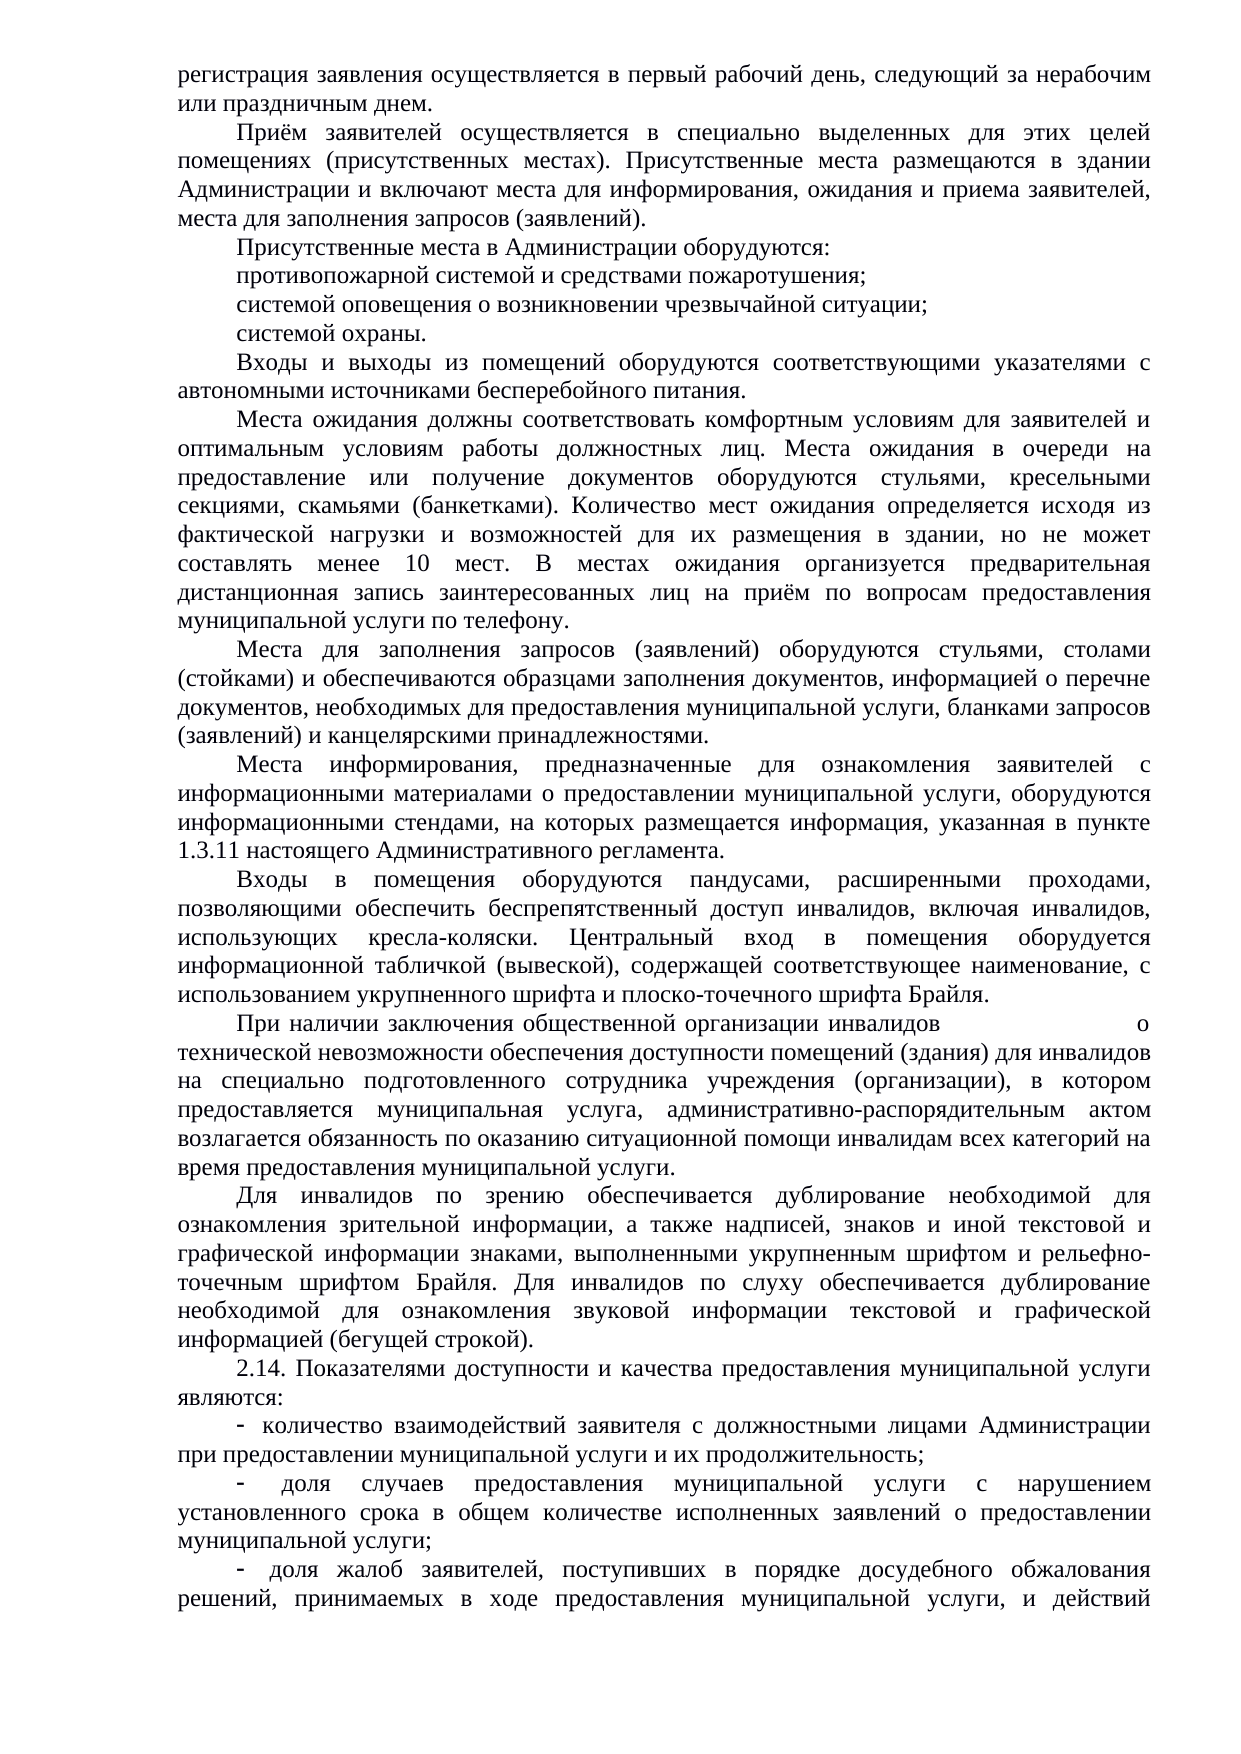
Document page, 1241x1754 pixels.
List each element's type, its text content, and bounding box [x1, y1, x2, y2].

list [177, 1554, 1152, 1612]
text Входы и выходы из помещений оборудуются соответствующими указателями с автономными источниками бесперебойного питания. [177, 347, 1152, 404]
list количество взаимодействий заявителя с должностными лицами Администрации при предоставлении муниципальной услуги и их продолжительность; [177, 1410, 1152, 1468]
text При наличии заключения общественной организации инвалидов о технической невозможности обеспечения доступности помещений (здания) для инвалидов на специально подготовленного сотрудника учреждения (организации), в котором предоставляется муниципальная услуга, административно-распорядительным актом возлагается обязанность по оказанию ситуационной помощи инвалидам всех категорий на время предоставления муниципальной услуги. [177, 1008, 1152, 1180]
text Места для заполнения запросов (заявлений) оборудуются стульями, столами (стойками) и обеспечиваются образцами заполнения документов, информацией о перечне документов, необходимых для предоставления муниципальной услуги, бланками запросов (заявлений) и канцелярскими принадлежностями. [177, 634, 1152, 749]
text системой охраны. [177, 318, 1152, 347]
text Места информирования, предназначенные для ознакомления заявителей с информационными материалами о предоставлении муниципальной услуги, оборудуются информационными стендами, на которых размещается информация, указанная в пункте 1.3.11 настоящего Административного регламента. [177, 749, 1152, 864]
text Места ожидания должны соответствовать комфортным условиям для заявителей и оптимальным условиям работы должностных лиц. Места ожидания в очереди на предоставление или получение документов оборудуются стульями, кресельными секциями, скамьями (банкетками). Количество мест ожидания определяется исходя из фактической нагрузки и возможностей для их размещения в здании, но не может составлять менее 10 мест. В местах ожидания организуется предварительная дистанционная запись заинтересованных лиц на приём по вопросам предоставления муниципальной услуги по телефону. [177, 404, 1152, 634]
text системой оповещения о возникновении чрезвычайной ситуации; [177, 289, 1152, 318]
text Присутственные места в Администрации оборудуются: [177, 232, 1152, 260]
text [177, 59, 1152, 117]
text Входы в помещения оборудуются пандусами, расширенными проходами, позволяющими обеспечить беспрепятственный доступ инвалидов, включая инвалидов, использующих кресла-коляски. Центральный вход в помещения оборудуется информационной табличкой (вывеской), содержащей соответствующее наименование, с использованием укрупненного шрифта и плоско-точечного шрифта Брайля. [177, 864, 1152, 1008]
text 2.14. Показателями доступности и качества предоставления муниципальной услуги являются: [177, 1353, 1152, 1410]
text Для инвалидов по зрению обеспечивается дублирование необходимой для ознакомления зрительной информации, а также надписей, знаков и иной текстовой и графической информации знаками, выполненными укрупненным шрифтом и рельефно-точечным шрифтом Брайля. Для инвалидов по слуху обеспечивается дублирование необходимой для ознакомления звуковой информации текстовой и графической информацией (бегущей строкой). [177, 1180, 1152, 1353]
text Приём заявителей осуществляется в специально выделенных для этих целей помещениях (присутственных местах). Присутственные места размещаются в здании Администрации и включают места для информирования, ожидания и приема заявителей, места для заполнения запросов (заявлений). [177, 117, 1152, 232]
list доля случаев предоставления муниципальной услуги с нарушением установленного срока в общем количестве исполненных заявлений о предоставлении муниципальной услуги; [177, 1468, 1152, 1554]
text противопожарной системой и средствами пожаротушения; [177, 260, 1152, 289]
